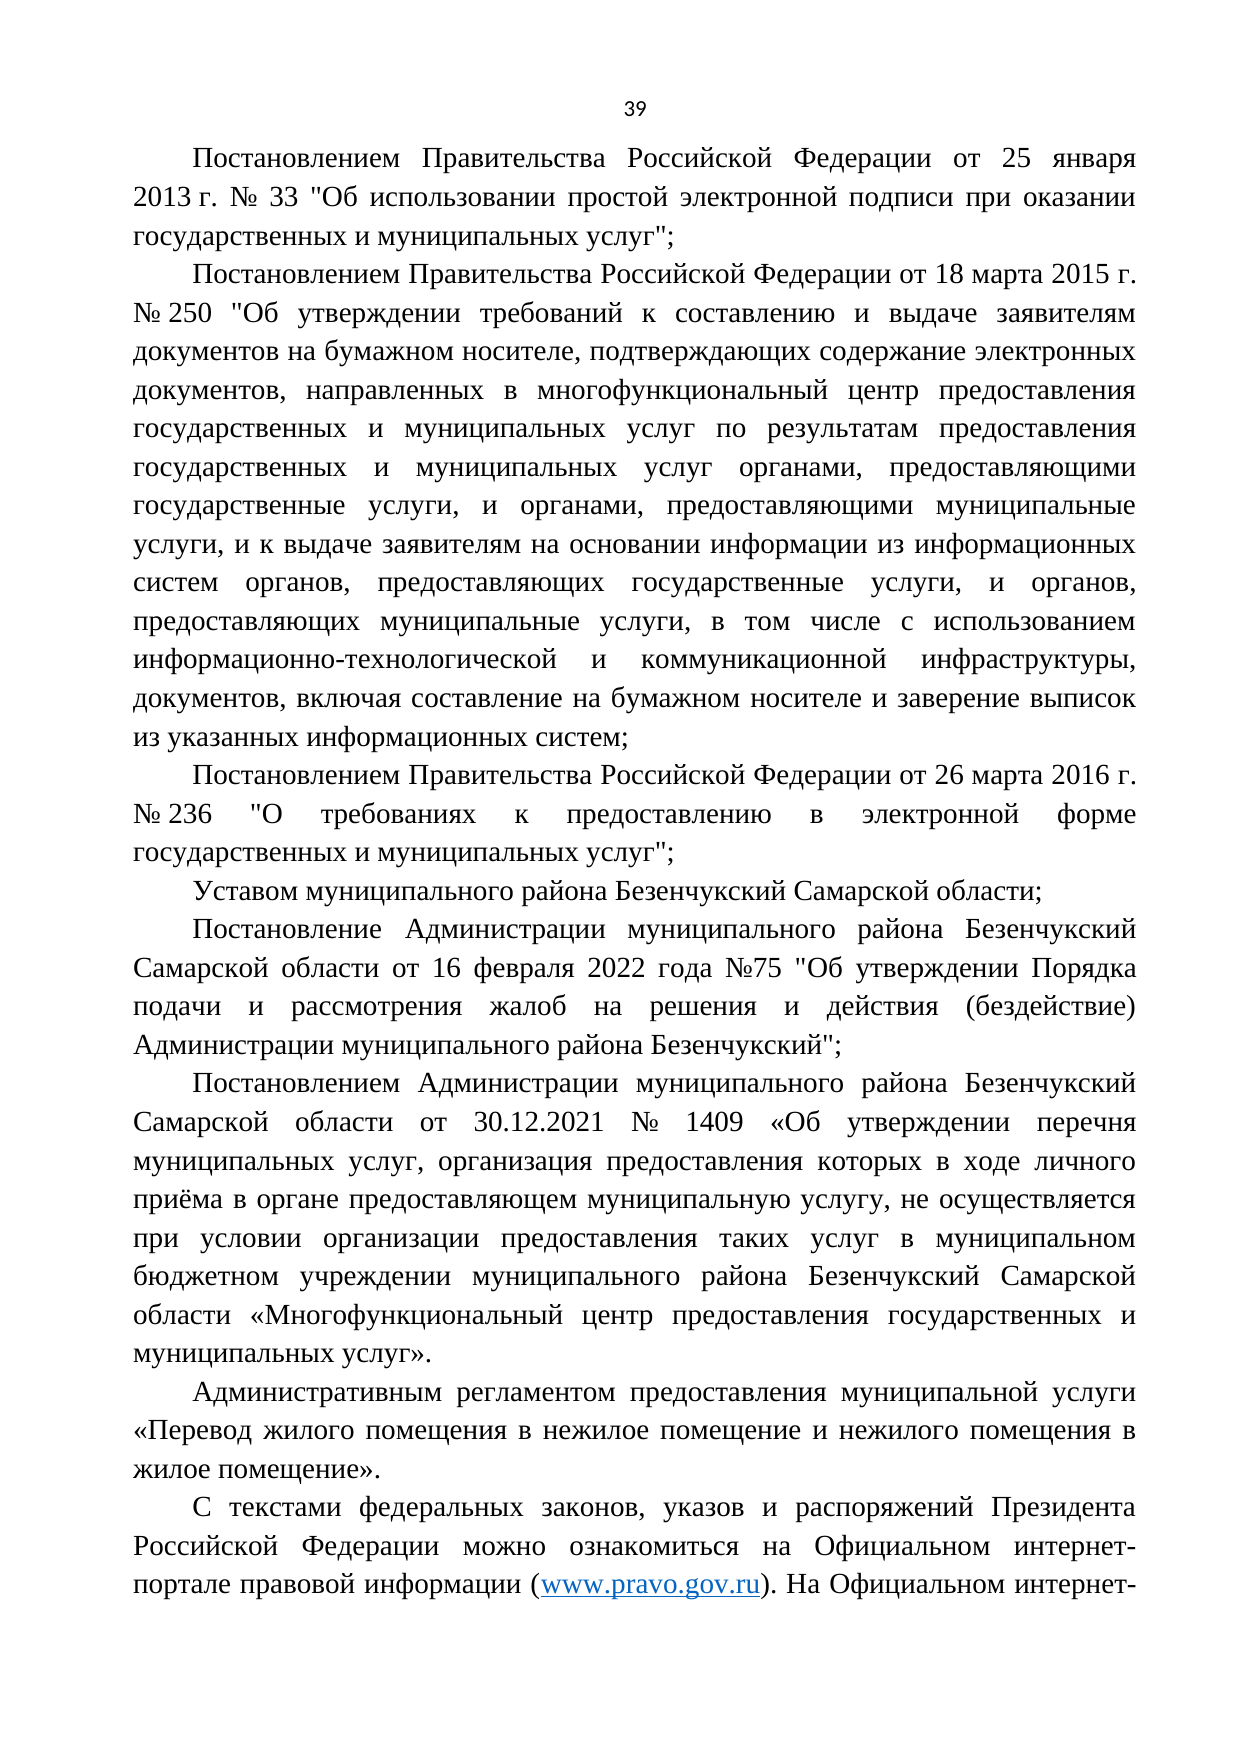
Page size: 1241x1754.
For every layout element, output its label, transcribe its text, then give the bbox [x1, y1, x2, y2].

text Постановлением Правительства Российской Федерации от 25 января 2013 г. № 33 "Об использовании простой электронной подписи при оказании государственных и муниципальных услуг"; [133, 141, 1137, 251]
text Постановление Администрации муниципального района Безенчукский Самарской области от 16 февраля 2022 года №75 "Об утверждении Порядка подачи и рассмотрения жалоб на решения и действия (бездействие) Администрации муниципального района Безенчукский"; [133, 911, 1137, 1061]
text Постановлением Правительства Российской Федерации от 18 марта 2015 г. № 250 "Об утверждении требований к составлению и выдаче заявителям документов на бумажном носителе, подтверждающих содержание электронных документов, направленных в многофункциональный центр предоставления государственных и муниципальных услуг по результатам предоставления государственных и муниципальных услуг органами, предоставляющими государственные услуги, и органами, предоставляющими муниципальные услуги, и к выдаче заявителям на основании информации из информационных систем органов, предоставляющих государственные услуги, и органов, предоставляющих муниципальные услуги, в том числе с использованием информационно-технологической и коммуникационной инфраструктуры, документов, включая составление на бумажном носителе и заверение выписок из указанных информационных систем; [133, 256, 1137, 752]
text Уставом муниципального района Безенчукский Самарской области; [133, 873, 1137, 906]
text Административным регламентом предоставления муниципальной услуги «Перевод жилого помещения в нежилое помещение и нежилого помещения в жилое помещение». [133, 1374, 1137, 1484]
text Постановлением Администрации муниципального района Безенчукский Самарской области от 30.12.2021 № 1409 «Об утверждении перечня муниципальных услуг, организация предоставления которых в ходе личного приёма в органе предоставляющем муниципальную услугу, не осуществляется при условии организации предоставления таких услуг в муниципальном бюджетном учреждении муниципального района Безенчукский Самарской области «Многофункциональный центр предоставления государственных и муниципальных услуг». [133, 1066, 1137, 1369]
text Постановлением Правительства Российской Федерации от 26 марта 2016 г. № 236 "О требованиях к предоставлению в электронной форме государственных и муниципальных услуг"; [133, 757, 1137, 868]
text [133, 1489, 1137, 1600]
